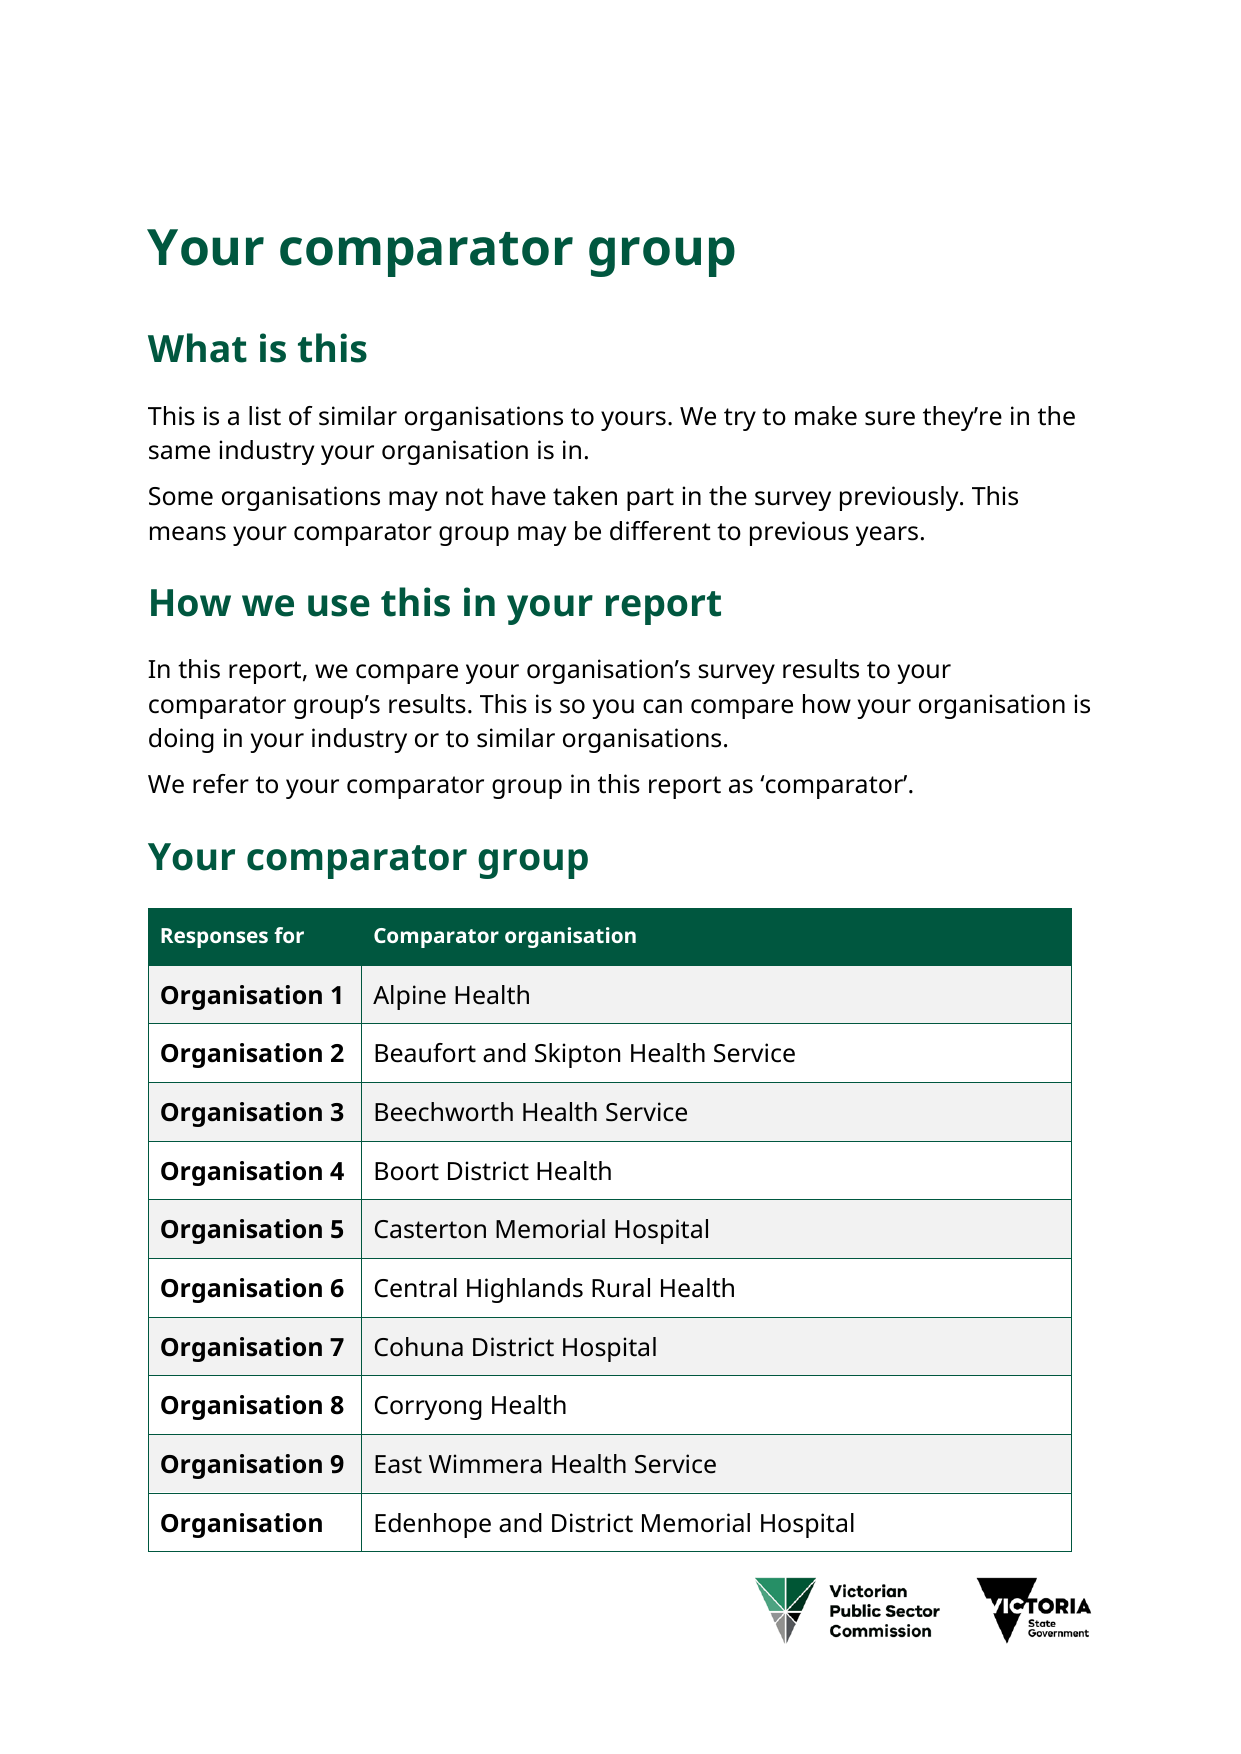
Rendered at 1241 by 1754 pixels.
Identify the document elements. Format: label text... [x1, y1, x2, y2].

table_cell Organisation 4 [149, 1142, 361, 1199]
table_cell Central Highlands Rural Health [362, 1259, 1071, 1317]
subtitle Your comparator group [148, 212, 1092, 280]
subtitle How we use this in your report [148, 576, 1092, 627]
table_cell Cohuna District Hospital [362, 1318, 1071, 1375]
table_cell Casterton Memorial Hospital [362, 1200, 1071, 1258]
table_cell Beechworth Health Service [362, 1083, 1071, 1141]
text Some organisations may not have taken part in the survey previously. This means your comparator group may be different to previous years. [148, 479, 1092, 547]
table_header Comparator organisation [362, 909, 1071, 965]
table_cell Alpine Health [362, 966, 1071, 1023]
table_cell Edenhope and District Memorial Hospital [362, 1494, 1071, 1551]
table_cell Organisation 8 [149, 1376, 361, 1434]
table_cell Organisation 5 [149, 1200, 361, 1258]
table_cell Organisation 10 [149, 1494, 361, 1551]
table_cell Organisation 2 [149, 1024, 361, 1082]
table_cell Organisation 9 [149, 1435, 361, 1492]
subtitle What is this [148, 323, 1092, 374]
text We refer to your comparator group in this report as ‘comparator’. [148, 767, 1092, 801]
table_cell Organisation 1 [149, 966, 361, 1023]
text This is a list of similar organisations to yours. We try to make sure they’re in the same industry your organisation is in. [148, 398, 1092, 467]
table_cell Corryong Health [362, 1376, 1071, 1434]
picture [754, 1577, 1093, 1645]
table_header Responses for [149, 909, 361, 965]
table_cell Organisation 7 [149, 1318, 361, 1375]
table_cell Beaufort and Skipton Health Service [362, 1024, 1071, 1082]
table_cell Organisation 3 [149, 1083, 361, 1141]
text In this report, we compare your organisation’s survey results to your comparator group’s results. This is so you can compare how your organisation is doing in your industry or to similar organisations. [148, 652, 1092, 754]
table_cell Organisation 6 [149, 1259, 361, 1317]
table_cell Boort District Health [362, 1142, 1071, 1199]
table_cell East Wimmera Health Service [362, 1435, 1071, 1492]
subtitle Your comparator group [148, 830, 1092, 881]
